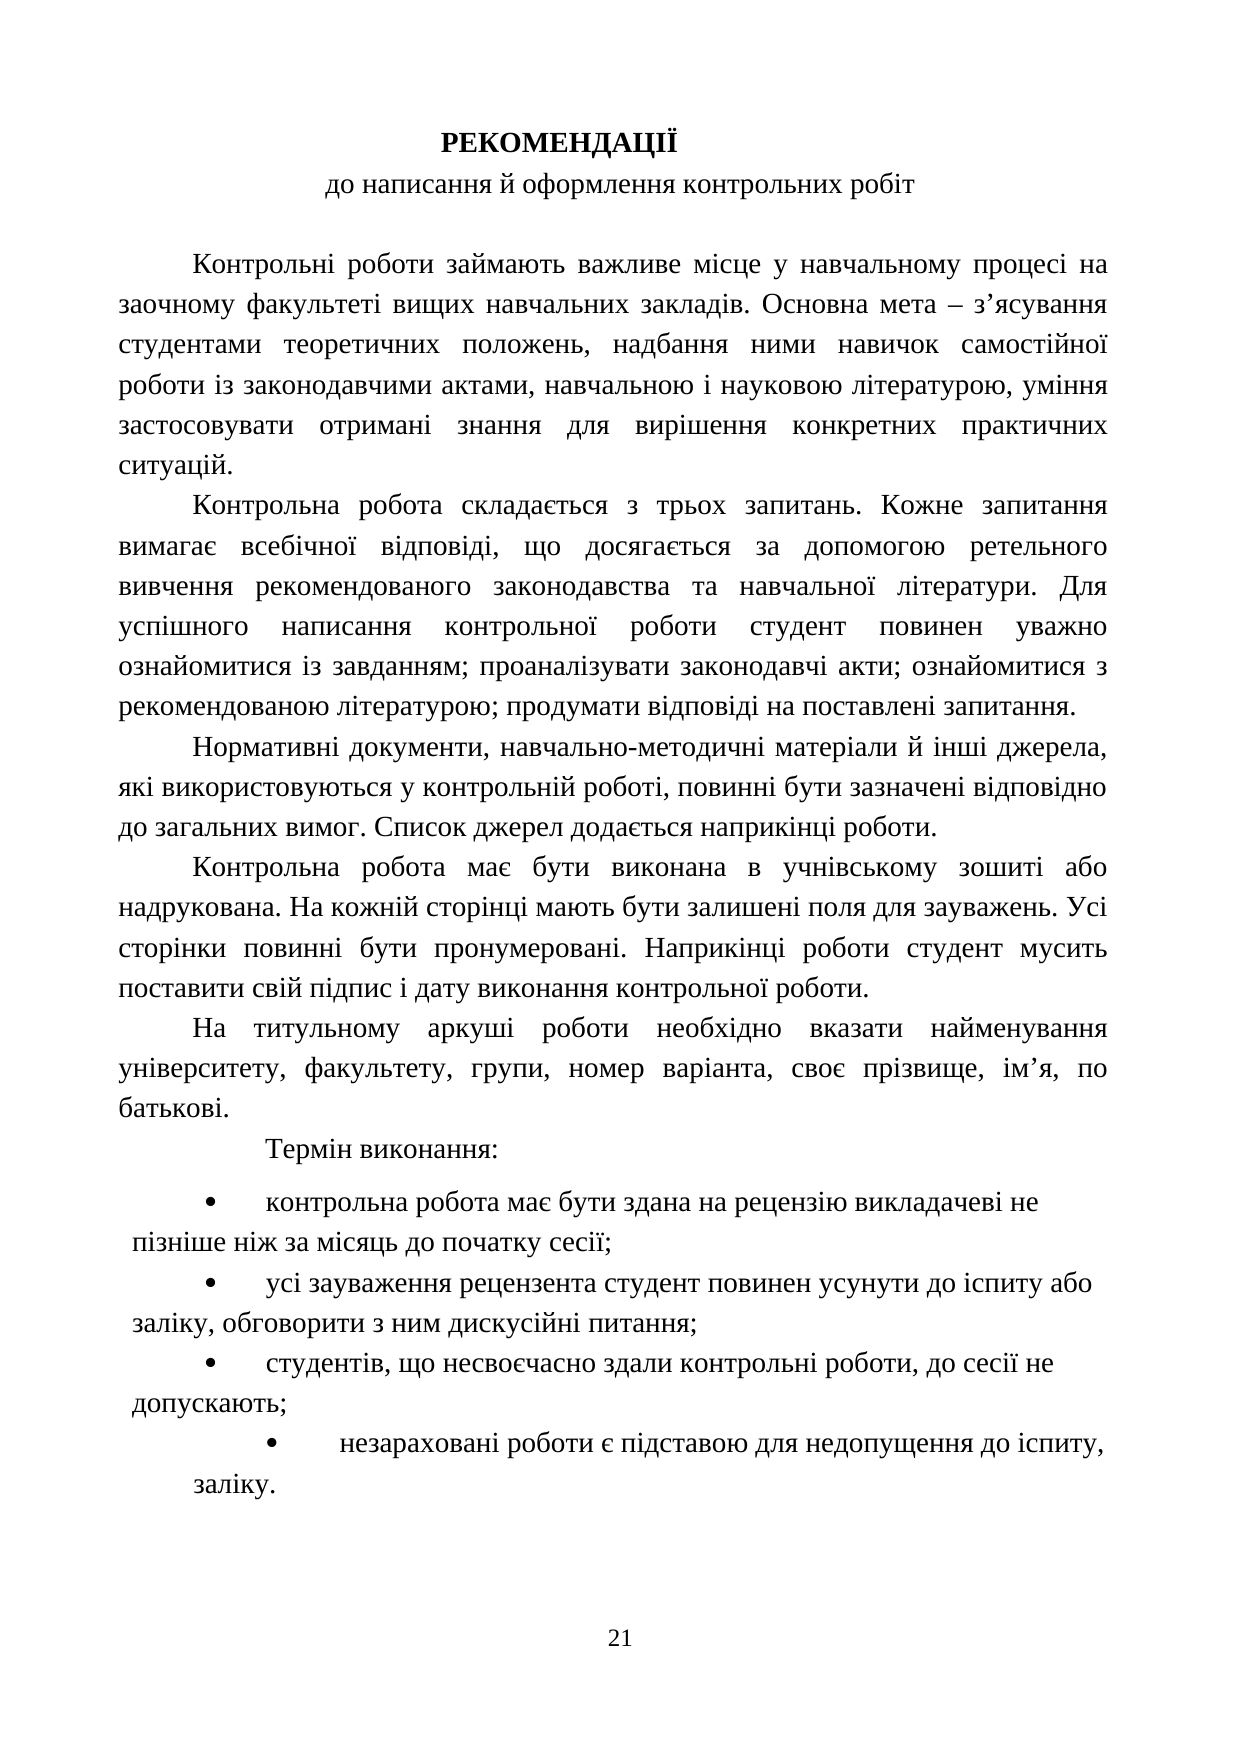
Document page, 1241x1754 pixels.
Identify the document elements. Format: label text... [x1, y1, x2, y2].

text Контрольна робота складається з трьох запитань. Кожне запитання вимагає всебічної відповіді, що досягається за допомогою ретельного вивчення рекомендованого законодавства та навчальної літератури. Для успішного написання контрольної роботи студент повинен уважно ознайомитися із завданням; проаналізувати законодавчі акти; ознайомитися з рекомендованою літературою; продумати відповіді на поставлені запитання. [118, 487, 1108, 722]
text Термін виконання: [191, 1131, 1122, 1164]
text РЕКОМЕНДАЦІЇ [118, 126, 1000, 159]
text до написання й оформлення контрольних робіт [118, 166, 1122, 199]
list контрольна робота має бути здана на рецензію викладачеві не пізніше ніж за місяць до початку сесії; [132, 1184, 1108, 1258]
text Контрольні роботи займають важливе місце у навчальному процесі на заочному факультеті вищих навчальних закладів. Основна мета – з’ясування студентами теоретичних положень, надбання ними навичок самостійної роботи із законодавчими актами, навчальною і науковою літературою, уміння застосовувати отримані знання для вирішення конкретних практичних ситуацій. [118, 246, 1109, 481]
text Контрольна робота має бути виконана в учнівському зошиті або надрукована. На кожній сторінці мають бути залишені поля для зауважень. Усі сторінки повинні бути пронумеровані. Наприкінці роботи студент мусить поставити свій підпис і дату виконання контрольної роботи. [118, 849, 1108, 1003]
list усі зауваження рецензента студент повинен усунути до іспиту або заліку, обговорити з ним дискусійні питання; [132, 1265, 1107, 1338]
list студентів, що несвоєчасно здали контрольні роботи, до сесії не допускають; [132, 1345, 1107, 1419]
text Нормативні документи, навчально-методичні матеріали й інші джерела, які використовуються у контрольній роботі, повинні бути зазначені відповідно до загальних вимог. Список джерел додається наприкінці роботи. [118, 729, 1108, 843]
text На титульному аркуші роботи необхідно вказати найменування університету, факультету, групи, номер варіанта, своє прізвище, ім’я, по батькові. [118, 1010, 1108, 1124]
list незараховані роботи є підставою для недопущення до іспиту, заліку. [193, 1426, 1122, 1499]
